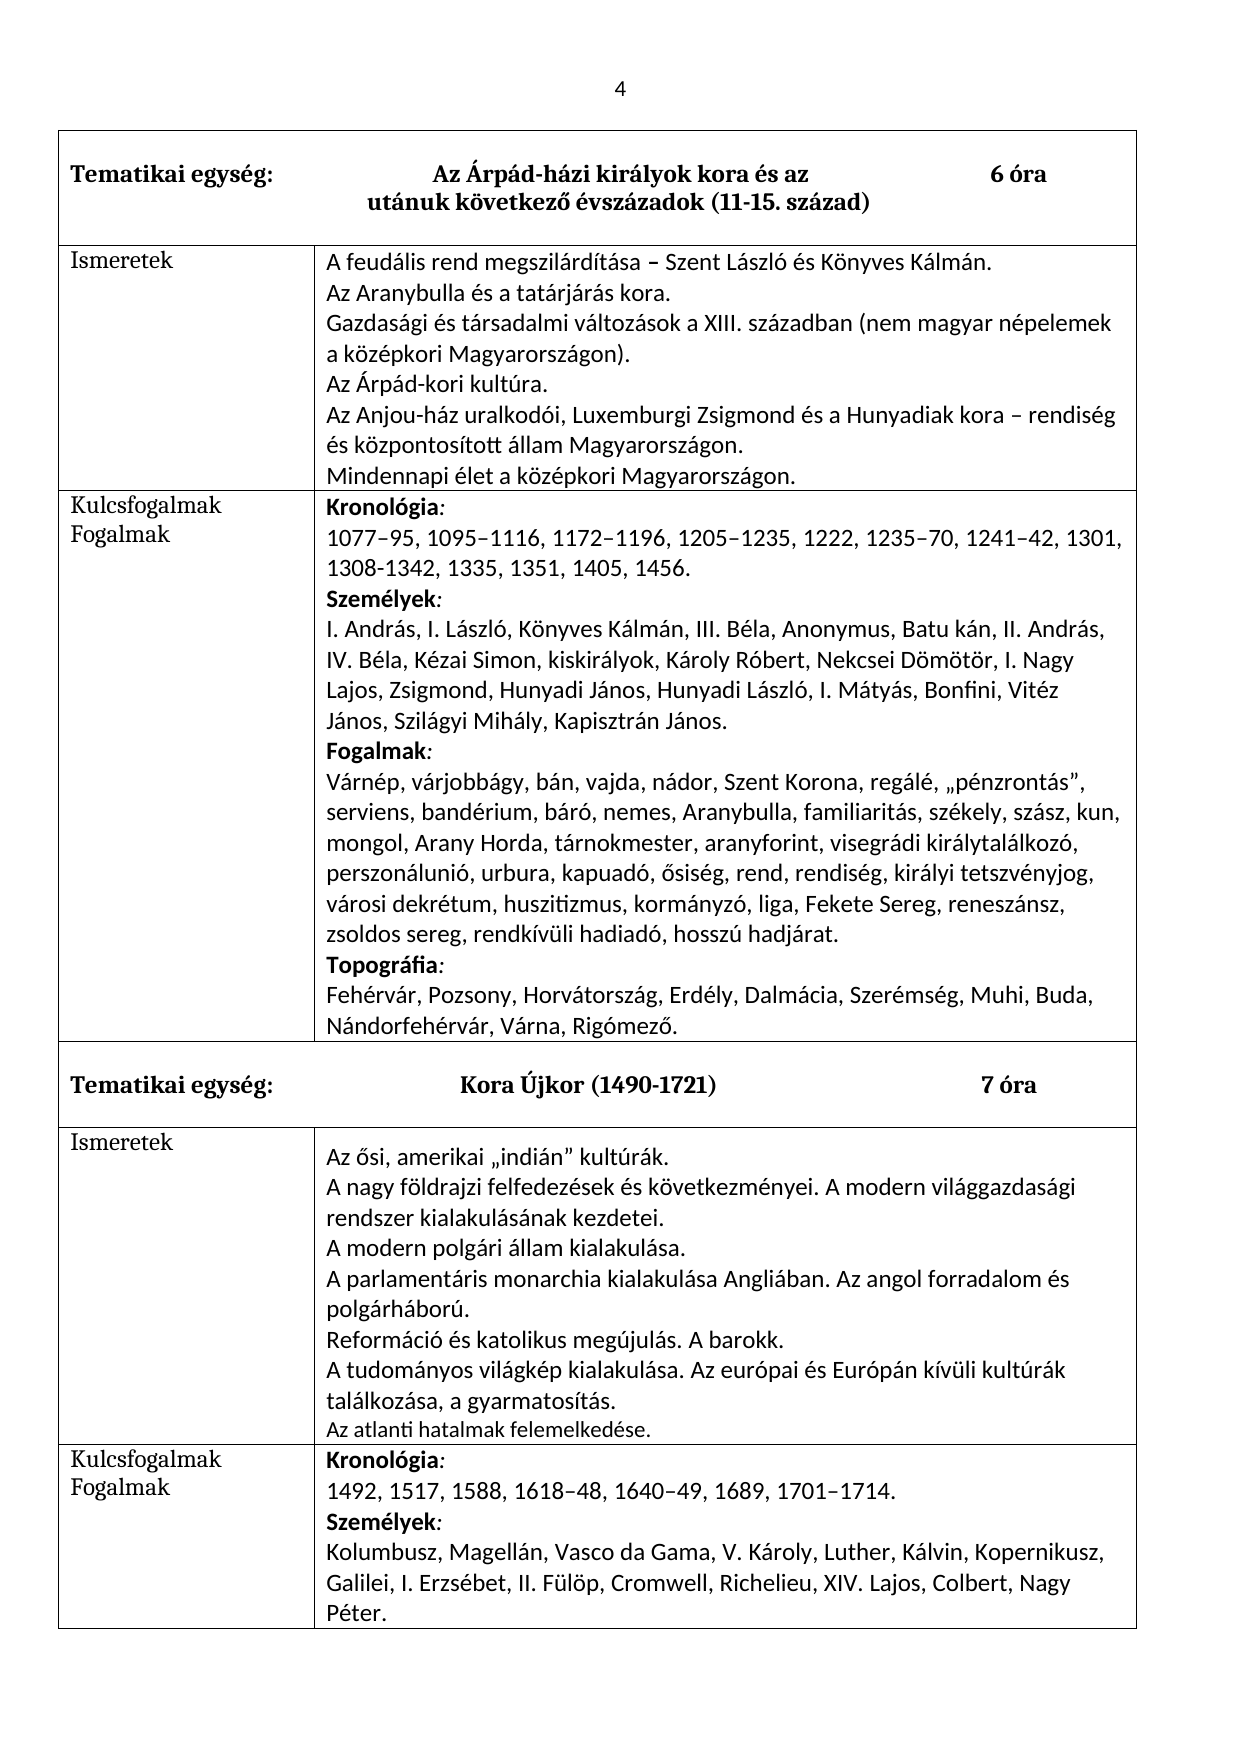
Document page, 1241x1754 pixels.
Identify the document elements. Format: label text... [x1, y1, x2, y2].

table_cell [315, 1445, 1136, 1628]
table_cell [59, 1445, 314, 1628]
table_cell Kulcsfogalmak Fogalmak [59, 491, 314, 1041]
table_cell Tematikai egység: Kora Újkor (1490-1721) 7 óra [59, 1042, 1136, 1127]
table_cell A feudális rend megszilárdítása – Szent László és Könyves Kálmán. Az Aranybulla és a tatárjárás kora. Gazdasági és társadalmi változások a XIII. században (nem magyar népelemek a középkori Magyarországon). Az Árpád-kori kultúra. Az Anjou-ház uralkodói, Luxemburgi Zsigmond és a Hunyadiak kora – rendiség és központosított állam Magyarországon. Mindennapi élet a középkori Magyarországon. [315, 246, 1136, 490]
table_cell Tematikai egység: Az Árpád-házi királyok kora és az 6 óra utánuk következő évszázadok (11-15. század) [59, 131, 1136, 245]
table_cell Kronológia: 1077–95, 1095–1116, 1172–1196, 1205–1235, 1222, 1235–70, 1241–42, 1301, 1308-1342, 1335, 1351, 1405, 1456. Személyek: I. András, I. László, Könyves Kálmán, III. Béla, Anonymus, Batu kán, II. András, IV. Béla, Kézai Simon, kiskirályok, Károly Róbert, Nekcsei Dömötör, I. Nagy Lajos, Zsigmond, Hunyadi János, Hunyadi László, I. Mátyás, Bonfini, Vitéz János, Szilágyi Mihály, Kapisztrán János. Fogalmak: Várnép, várjobbágy, bán, vajda, nádor, Szent Korona, regálé, „pénzrontás”, serviens, bandérium, báró, nemes, Aranybulla, familiaritás, székely, szász, kun, mongol, Arany Horda, tárnokmester, aranyforint, visegrádi királytalálkozó, perszonálunió, urbura, kapuadó, ősiség, rend, rendiség, királyi tetszvényjog, városi dekrétum, huszitizmus, kormányzó, liga, Fekete Sereg, reneszánsz, zsoldos sereg, rendkívüli hadiadó, hosszú hadjárat. Topográfia: Fehérvár, Pozsony, Horvátország, Erdély, Dalmácia, Szerémség, Muhi, Buda, Nándorfehérvár, Várna, Rigómező. [315, 491, 1136, 1041]
table_cell Ismeretek [59, 1128, 314, 1443]
table_cell Ismeretek [59, 246, 314, 490]
table_cell Az ősi, amerikai „indián” kultúrák. A nagy földrajzi felfedezések és következményei. A modern világgazdasági rendszer kialakulásának kezdetei. A modern polgári állam kialakulása. A parlamentáris monarchia kialakulása Angliában. Az angol forradalom és polgárháború. Reformáció és katolikus megújulás. A barokk. A tudományos világkép kialakulása. Az európai és Európán kívüli kultúrák találkozása, a gyarmatosítás. Az atlanti hatalmak felemelkedése. [315, 1128, 1136, 1443]
